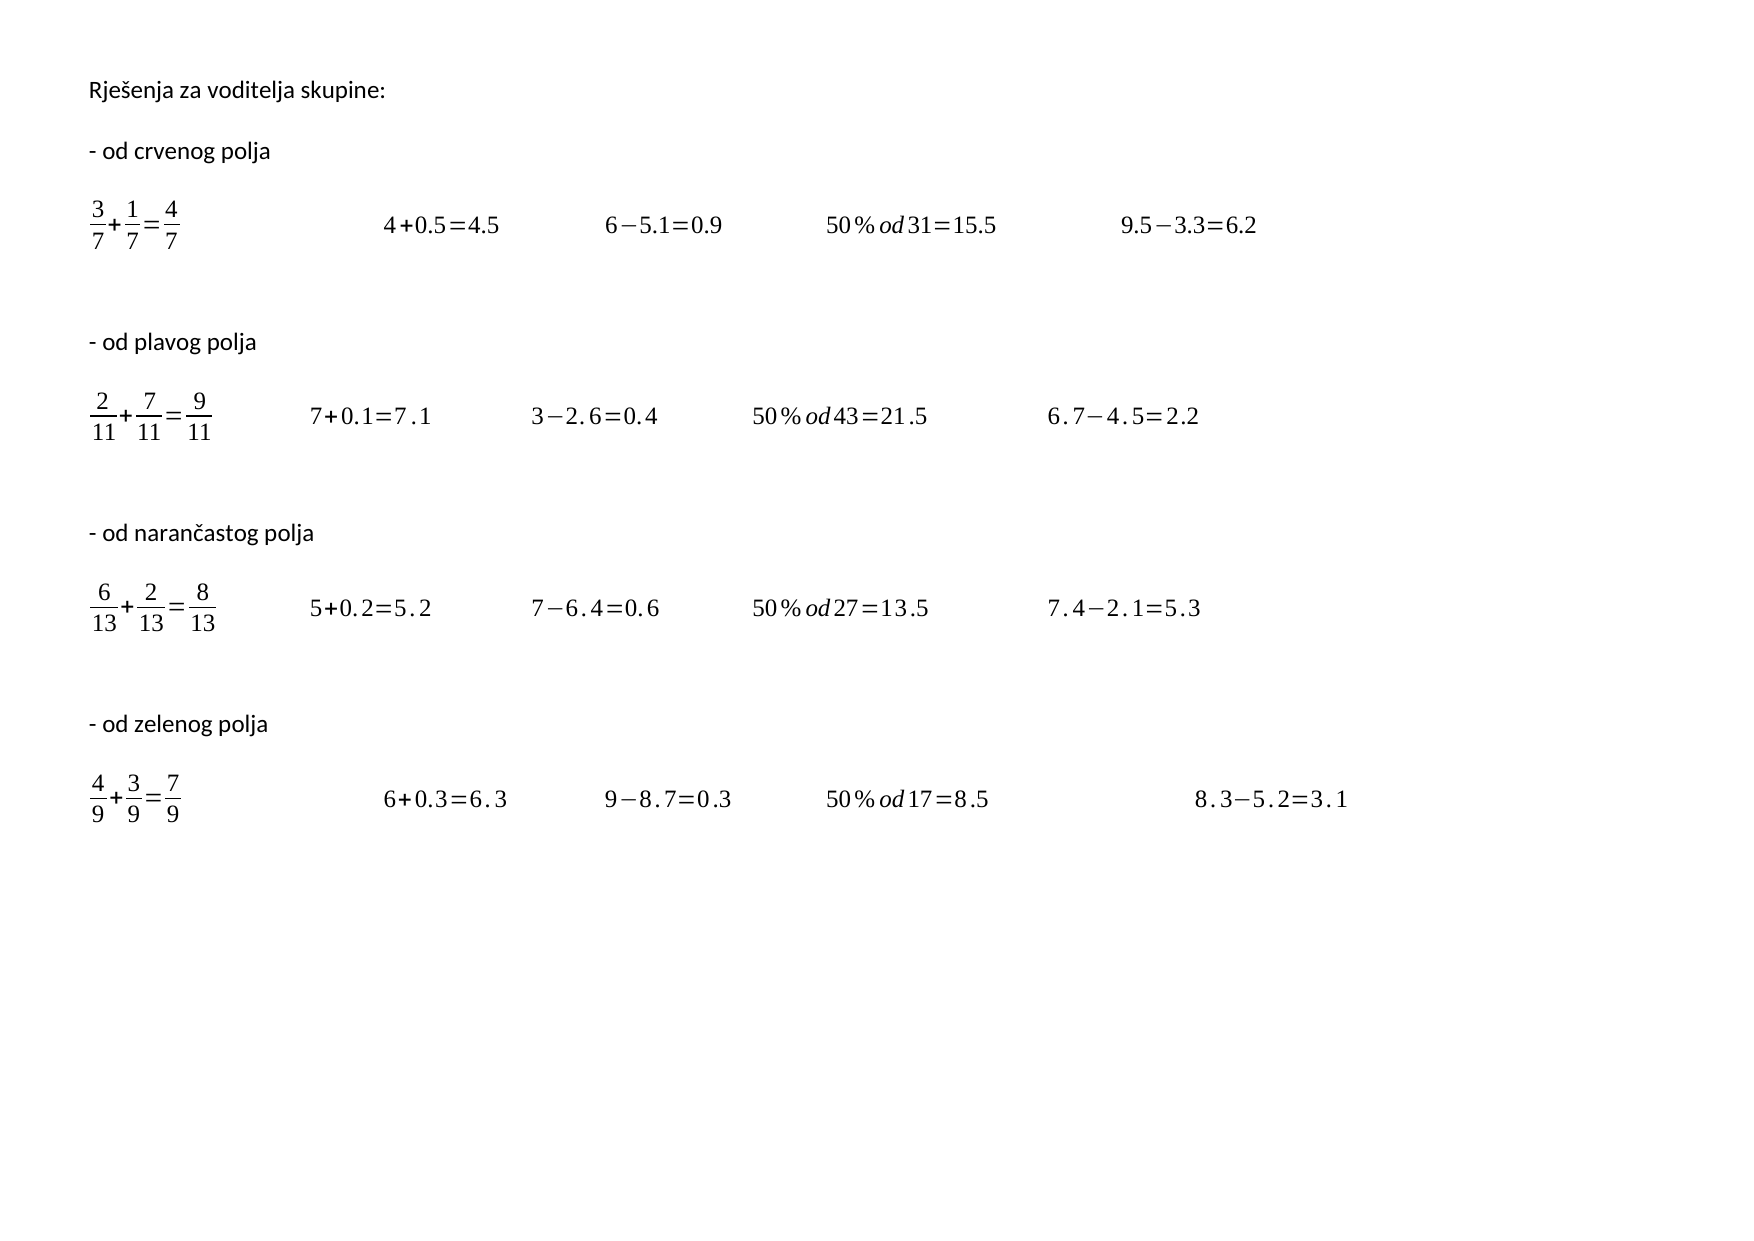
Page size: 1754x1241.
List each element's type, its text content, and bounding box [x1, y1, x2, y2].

list Rješenja za voditelja skupine: [89, 74, 1665, 104]
text - od zelenog polja [89, 709, 1665, 739]
text - od crvenog polja [89, 135, 1665, 165]
text - od narančastog polja [89, 517, 1665, 548]
text - od plavog polja [89, 326, 1665, 357]
